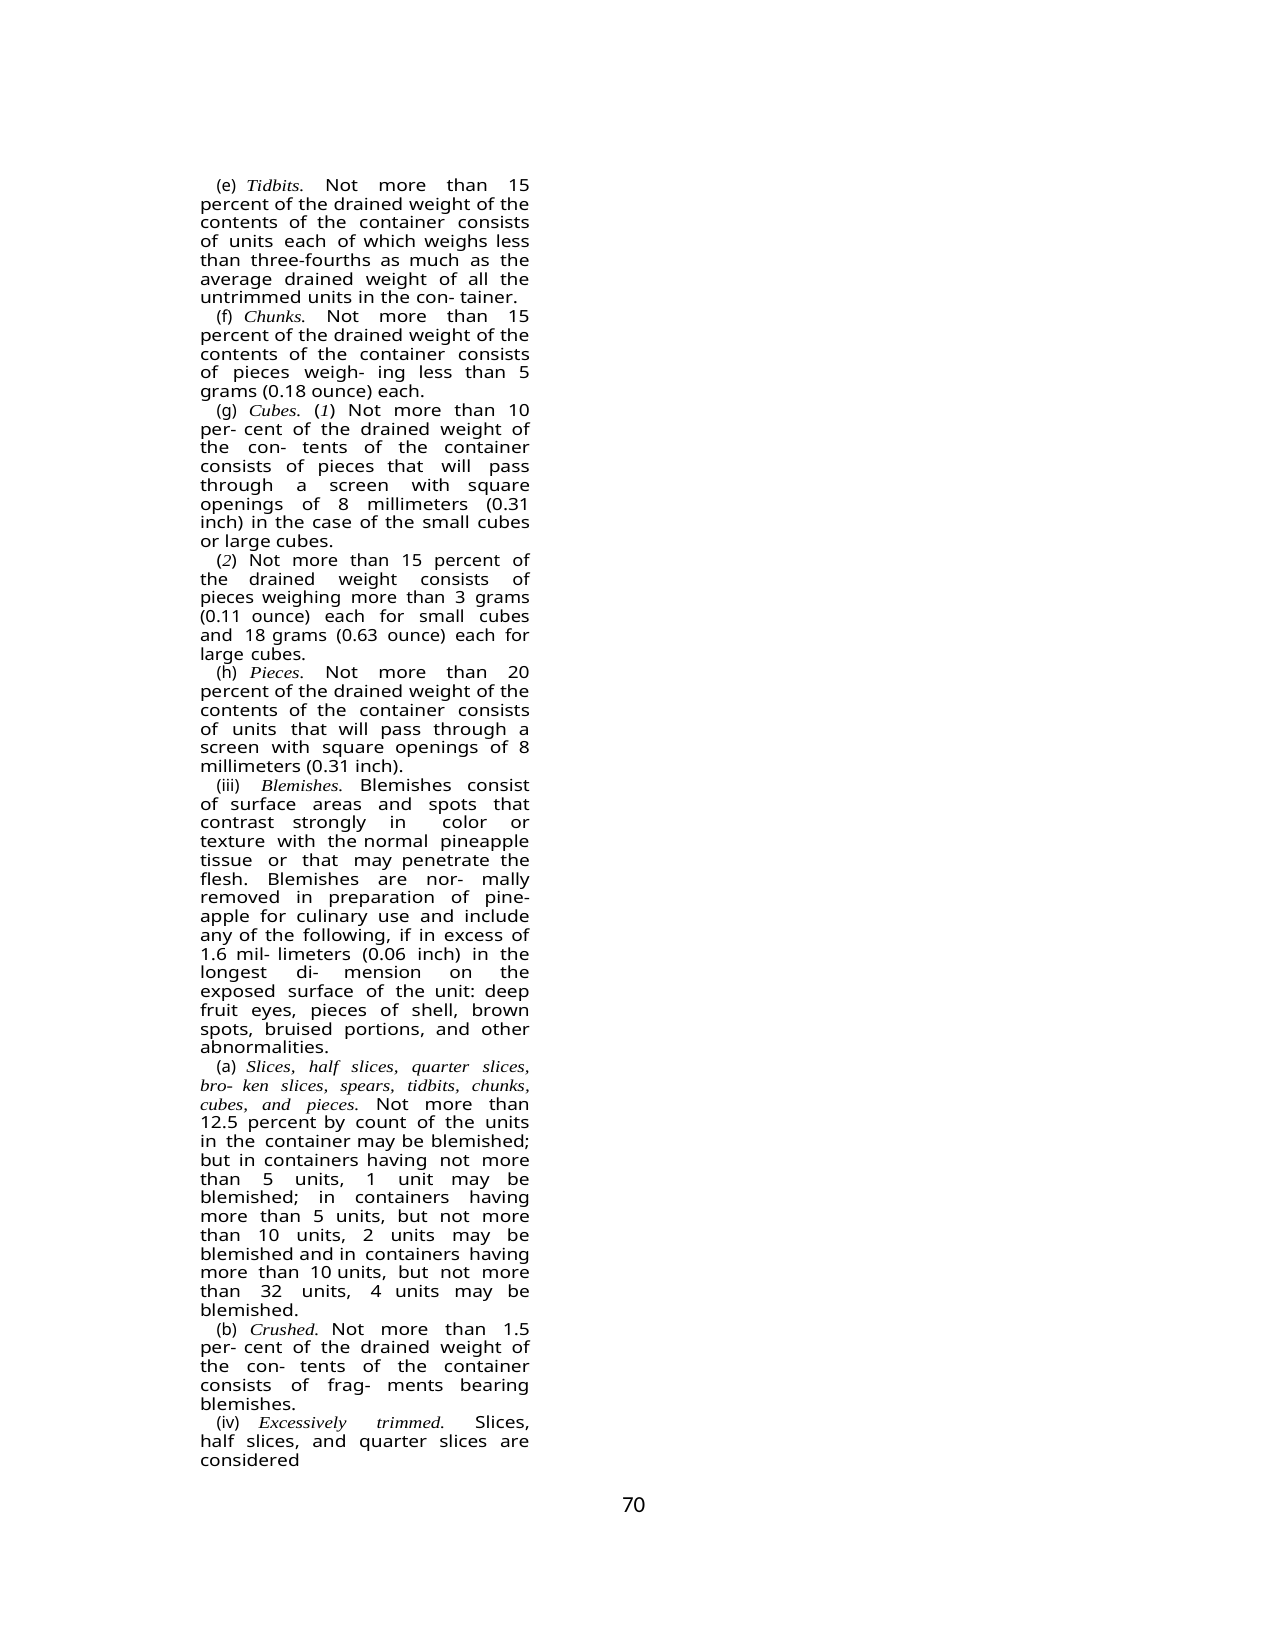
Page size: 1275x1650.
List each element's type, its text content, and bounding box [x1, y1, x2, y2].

text (2) Not more than 15 percent of the drained weight consists of pieces weighing more than 3 grams (0.11 ounce) each for small cubes and 18 grams (0.63 ounce) each for large cubes. [200, 551, 530, 664]
list Cubes. (1) Not more than 10 per- cent of the drained weight of the con- tents of the container consists of pieces that will pass through a screen with square openings of 8 millimeters (0.31 inch) in the case of the small cubes or large cubes. [200, 401, 530, 551]
list Slices, half slices, quarter slices, bro- ken slices, spears, tidbits, chunks, cubes, and pieces. Not more than 12.5 percent by count of the units in the container may be blemished; but in containers having not more than 5 units, 1 unit may be blemished; in containers having more than 5 units, but not more than 10 units, 2 units may be blemished and in containers having more than 10 units, but not more than 32 units, 4 units may be blemished. [200, 1057, 530, 1320]
list Excessively trimmed. Slices, half slices, and quarter slices are considered [200, 1414, 529, 1470]
list Crushed. Not more than 1.5 per- cent of the drained weight of the con- tents of the container consists of frag- ments bearing blemishes. [200, 1320, 530, 1414]
list Chunks. Not more than 15 percent of the drained weight of the contents of the container consists of pieces weigh- ing less than 5 grams (0.18 ounce) each. [200, 307, 529, 401]
list Blemishes. Blemishes consist of surface areas and spots that contrast strongly in color or texture with the normal pineapple tissue or that may penetrate the flesh. Blemishes are nor- mally removed in preparation of pine- apple for culinary use and include any of the following, if in excess of 1.6 mil- limeters (0.06 inch) in the longest di- mension on the exposed surface of the unit: deep fruit eyes, pieces of shell, brown spots, bruised portions, and other abnormalities. [200, 776, 530, 1057]
list Tidbits. Not more than 15 percent of the drained weight of the contents of the container consists of units each of which weighs less than three-fourths as much as the average drained weight of all the untrimmed units in the con- tainer. [200, 176, 530, 307]
list Pieces. Not more than 20 percent of the drained weight of the contents of the container consists of units that will pass through a screen with square openings of 8 millimeters (0.31 inch). [200, 664, 530, 776]
